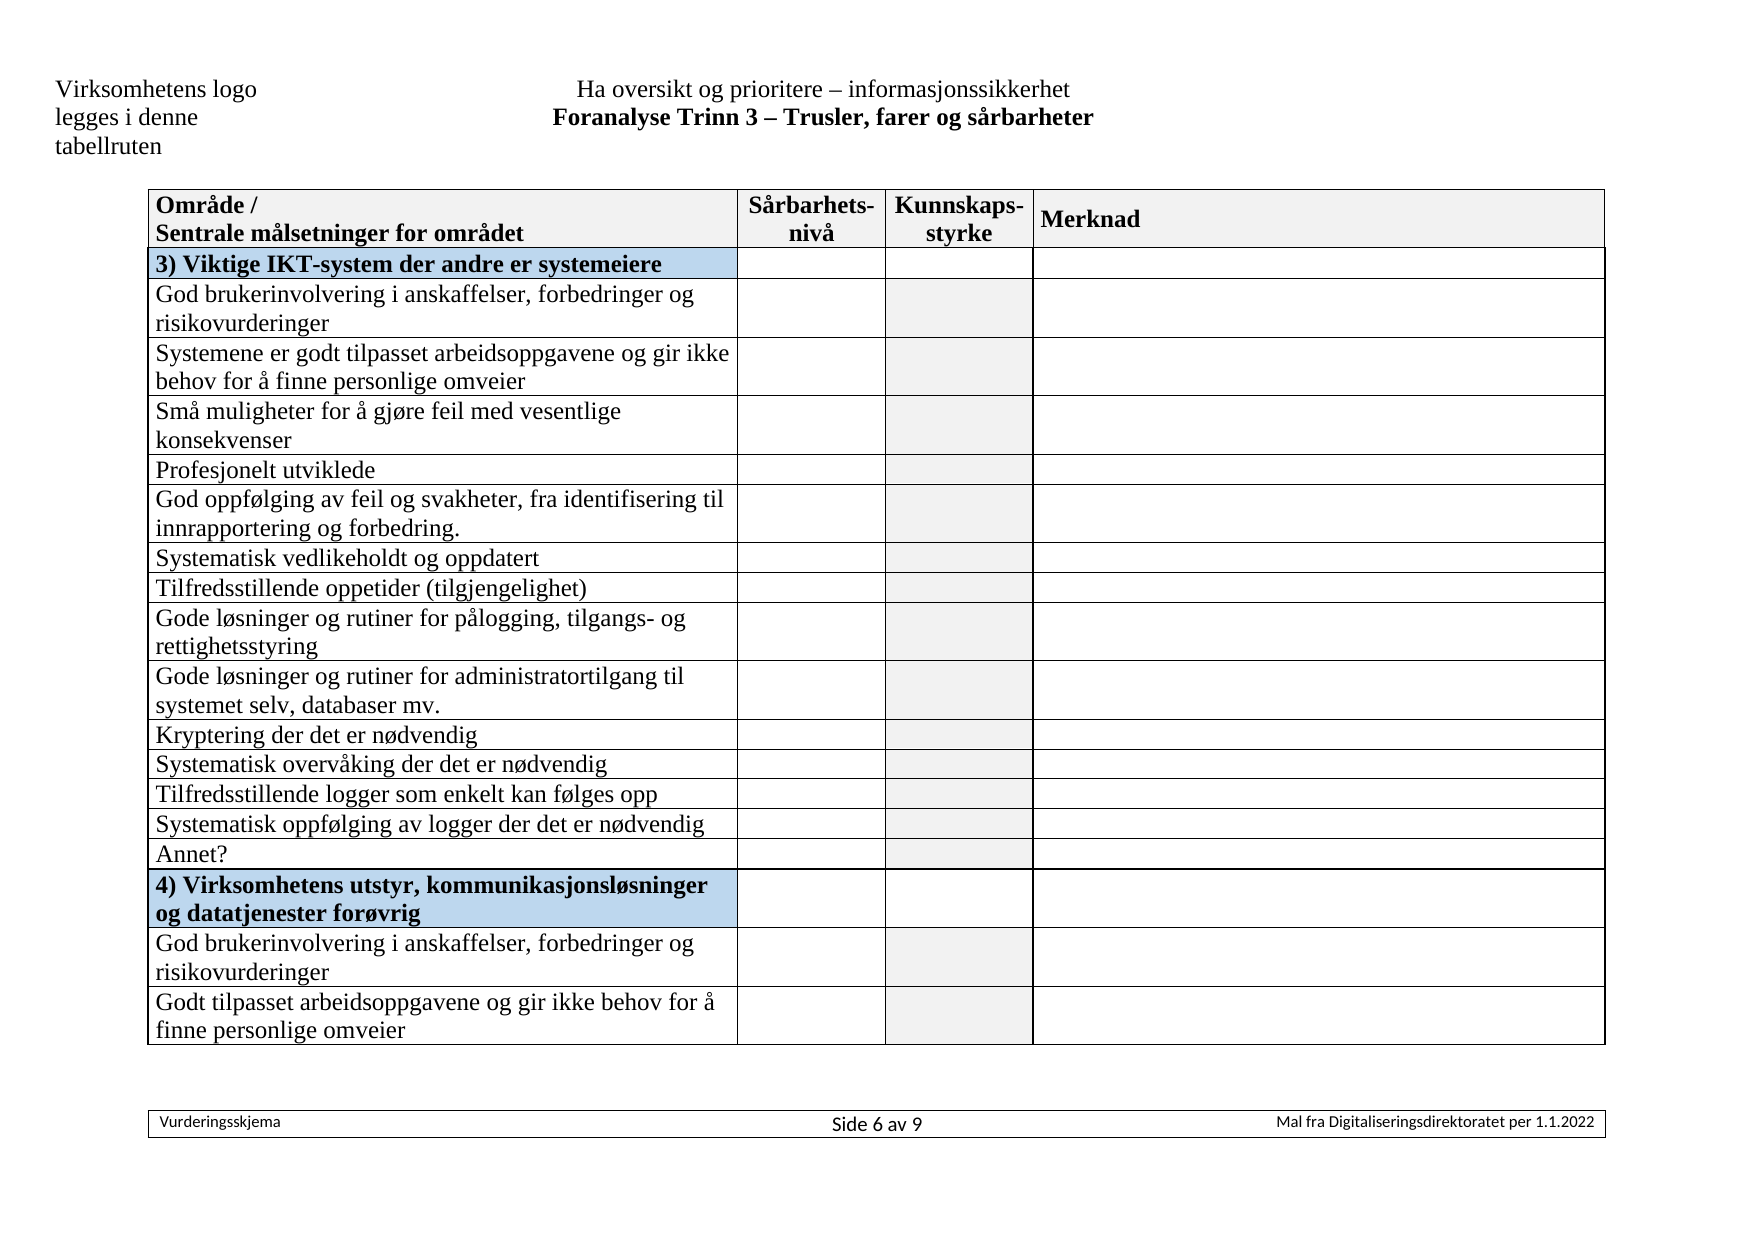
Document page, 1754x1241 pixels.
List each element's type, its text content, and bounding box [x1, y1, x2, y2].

table_cell [738, 661, 885, 719]
table_cell [1034, 928, 1604, 986]
table_cell [738, 809, 885, 838]
table_cell [738, 455, 885, 483]
table_cell God brukerinvolvering i anskaffelser, forbedringer og risikovurderinger [149, 928, 737, 986]
table_cell [886, 661, 1032, 719]
table_cell [1034, 396, 1604, 454]
table_cell [886, 396, 1032, 454]
table_cell Systemene er godt tilpasset arbeidsoppgavene og gir ikke behov for å finne personlige omveier [149, 338, 737, 395]
table_cell Tilfredsstillende logger som enkelt kan følges opp [149, 779, 737, 808]
table_cell Gode løsninger og rutiner for administratortilgang til systemet selv, databaser mv. [149, 661, 737, 719]
table_cell Godt tilpasset arbeidsoppgavene og gir ikke behov for å finne personlige omveier [149, 987, 737, 1044]
table_cell God brukerinvolvering i anskaffelser, forbedringer og risikovurderinger [149, 279, 737, 337]
table_cell [738, 839, 885, 868]
table_cell [1034, 661, 1604, 719]
table_cell [738, 573, 885, 602]
table_cell [1034, 603, 1604, 660]
table_cell [1034, 839, 1604, 868]
table_cell Gode løsninger og rutiner for pålogging, tilgangs- og rettighetsstyring [149, 603, 737, 660]
table_cell [738, 987, 885, 1044]
table_cell [738, 720, 885, 748]
table_cell [886, 720, 1032, 748]
table_cell Profesjonelt utviklede [149, 455, 737, 483]
table_cell [738, 870, 885, 927]
table_cell [1034, 809, 1604, 838]
table_cell Tilfredsstillende oppetider (tilgjengelighet) [149, 573, 737, 602]
table_cell [1034, 485, 1604, 542]
table_cell [1034, 543, 1604, 572]
table_cell [738, 248, 885, 278]
table_header Merknad [1034, 190, 1604, 247]
table_cell [886, 248, 1032, 278]
table_cell [886, 573, 1032, 602]
table_cell [886, 603, 1032, 660]
table_cell [886, 870, 1032, 927]
table_cell [1034, 750, 1604, 778]
table_cell [886, 809, 1032, 838]
table_cell [886, 338, 1032, 395]
table_cell [886, 750, 1032, 778]
table_cell [886, 543, 1032, 572]
table_cell [738, 543, 885, 572]
table_cell [1034, 248, 1604, 278]
table_header Område / Sentrale målsetninger for området [149, 190, 737, 247]
table_cell [738, 396, 885, 454]
table_cell [1034, 870, 1604, 927]
table_cell Systematisk overvåking der det er nødvendig [149, 750, 737, 778]
table_header Sårbarhets-nivå [738, 190, 885, 247]
table_cell Systematisk vedlikeholdt og oppdatert [149, 543, 737, 572]
table_cell [886, 455, 1032, 483]
table_cell [886, 987, 1032, 1044]
table_cell [738, 779, 885, 808]
table_cell [738, 338, 885, 395]
table_cell [886, 279, 1032, 337]
table_cell [738, 750, 885, 778]
table_cell [886, 779, 1032, 808]
table_cell [738, 485, 885, 542]
table_cell [886, 839, 1032, 868]
table_cell [1034, 987, 1604, 1044]
table_cell [1034, 338, 1604, 395]
table_cell [1034, 720, 1604, 748]
table_cell Systematisk oppfølging av logger der det er nødvendig [149, 809, 737, 838]
table_cell [738, 603, 885, 660]
table_cell 4) Virksomhetens utstyr, kommunikasjonsløsninger og datatjenester forøvrig [149, 870, 737, 927]
table_cell [1034, 779, 1604, 808]
table_cell [1034, 455, 1604, 483]
table_cell Kryptering der det er nødvendig [149, 720, 737, 748]
table_cell God oppfølging av feil og svakheter, fra identifisering til innrapportering og forbedring. [149, 485, 737, 542]
table_cell [886, 485, 1032, 542]
table_cell [738, 279, 885, 337]
table_header Kunnskapsstyrke [886, 190, 1033, 247]
table_cell 3) Viktige IKT-system der andre er systemeiere [149, 248, 737, 278]
table_cell Annet? [149, 839, 737, 868]
table_cell Små muligheter for å gjøre feil med vesentlige konsekvenser [149, 396, 737, 454]
table_cell [1034, 573, 1604, 602]
table_cell [1034, 279, 1604, 337]
table_cell [738, 928, 885, 986]
table_cell [886, 928, 1032, 986]
